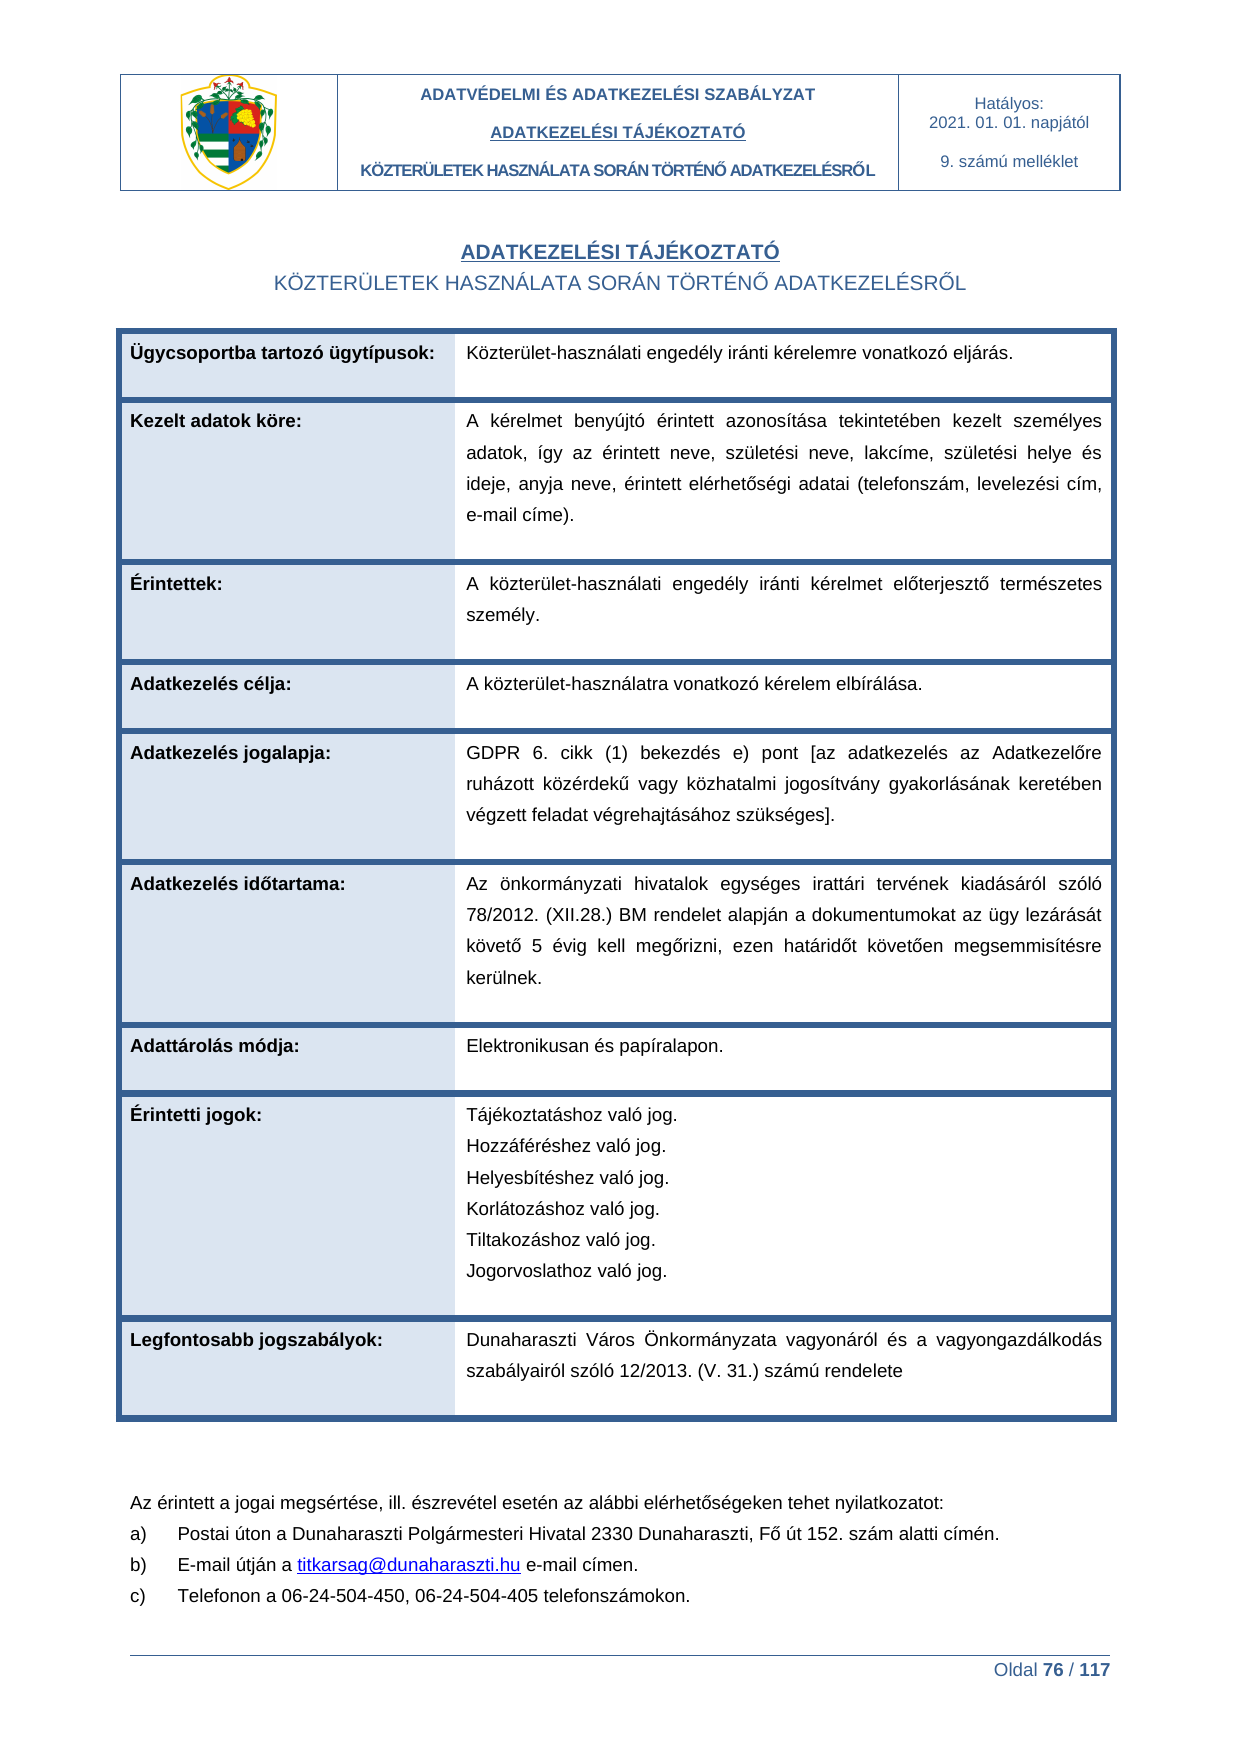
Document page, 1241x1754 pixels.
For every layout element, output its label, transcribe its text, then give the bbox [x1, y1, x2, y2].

picture [180, 75, 277, 190]
table_cell Tájékoztatáshoz való jog. Hozzáféréshez való jog. Helyesbítéshez való jog. Korlátozáshoz való jog. Tiltakozáshoz való jog. Jogorvoslathoz való jog. [455, 1097, 1111, 1315]
table_cell Az önkormányzati hivatalok egységes irattári tervének kiadásáról szóló 78/2012. (XII.28.) BM rendelet alapján a dokumentumokat az ügy lezárását követő 5 évig kell megőrizni, ezen határidőt követően megsemmisítésre kerülnek. [455, 865, 1111, 1022]
table_cell Érintettek: [122, 565, 455, 659]
text Az érintett a jogai megsértése, ill. észrevétel esetén az alábbi elérhetőségeken tehet nyilatkozatot: [130, 1484, 1110, 1515]
text b) E-mail útján a titkarsag@dunaharaszti.hu e-mail címen. [130, 1547, 1110, 1578]
table_cell Legfontosabb jogszabályok: [122, 1322, 455, 1415]
text a) Postai úton a Dunaharaszti Polgármesteri Hivatal 2330 Dunaharaszti, Fő út 152. szám alatti címén. [130, 1515, 1110, 1547]
table_cell Adatkezelés jogalapja: [122, 734, 455, 859]
table_header Ügycsoportba tartozó ügytípusok: [122, 334, 455, 397]
table_cell Adatkezelés időtartama: [122, 865, 455, 1022]
table_cell A közterület-használati engedély iránti kérelmet előterjesztő természetes személy. [455, 565, 1111, 659]
text c) Telefonon a 06-24-504-450, 06-24-504-405 telefonszámokon. [130, 1578, 1110, 1609]
table_cell Érintetti jogok: [122, 1097, 455, 1315]
text ADATKEZELÉSI TÁJÉKOZTATÓ [130, 234, 1110, 265]
table_cell GDPR 6. cikk (1) bekezdés e) pont [az adatkezelés az Adatkezelőre ruházott közérdekű vagy közhatalmi jogosítvány gyakorlásának keretében végzett feladat végrehajtásához szükséges]. [455, 734, 1111, 859]
table_cell Adatkezelés célja: [122, 665, 455, 728]
table_cell Kezelt adatok köre: [122, 403, 455, 559]
table_cell Elektronikusan és papíralapon. [455, 1028, 1111, 1090]
table_header Közterület-használati engedély iránti kérelemre vonatkozó eljárás. [455, 334, 1111, 397]
table_cell A közterület-használatra vonatkozó kérelem elbírálása. [455, 665, 1111, 728]
table_cell A kérelmet benyújtó érintett azonosítása tekintetében kezelt személyes adatok, így az érintett neve, születési neve, lakcíme, születési helye és ideje, anyja neve, érintett elérhetőségi adatai (telefonszám, levelezési cím, e-mail címe). [455, 403, 1111, 559]
table_cell Dunaharaszti Város Önkormányzata vagyonáról és a vagyongazdálkodás szabályairól szóló 12/2013. (V. 31.) számú rendelete [455, 1322, 1111, 1415]
text KÖZTERÜLETEK HASZNÁLATA SORÁN TÖRTÉNŐ ADATKEZELÉSRŐL [130, 265, 1110, 297]
table_cell Adattárolás módja: [122, 1028, 455, 1090]
